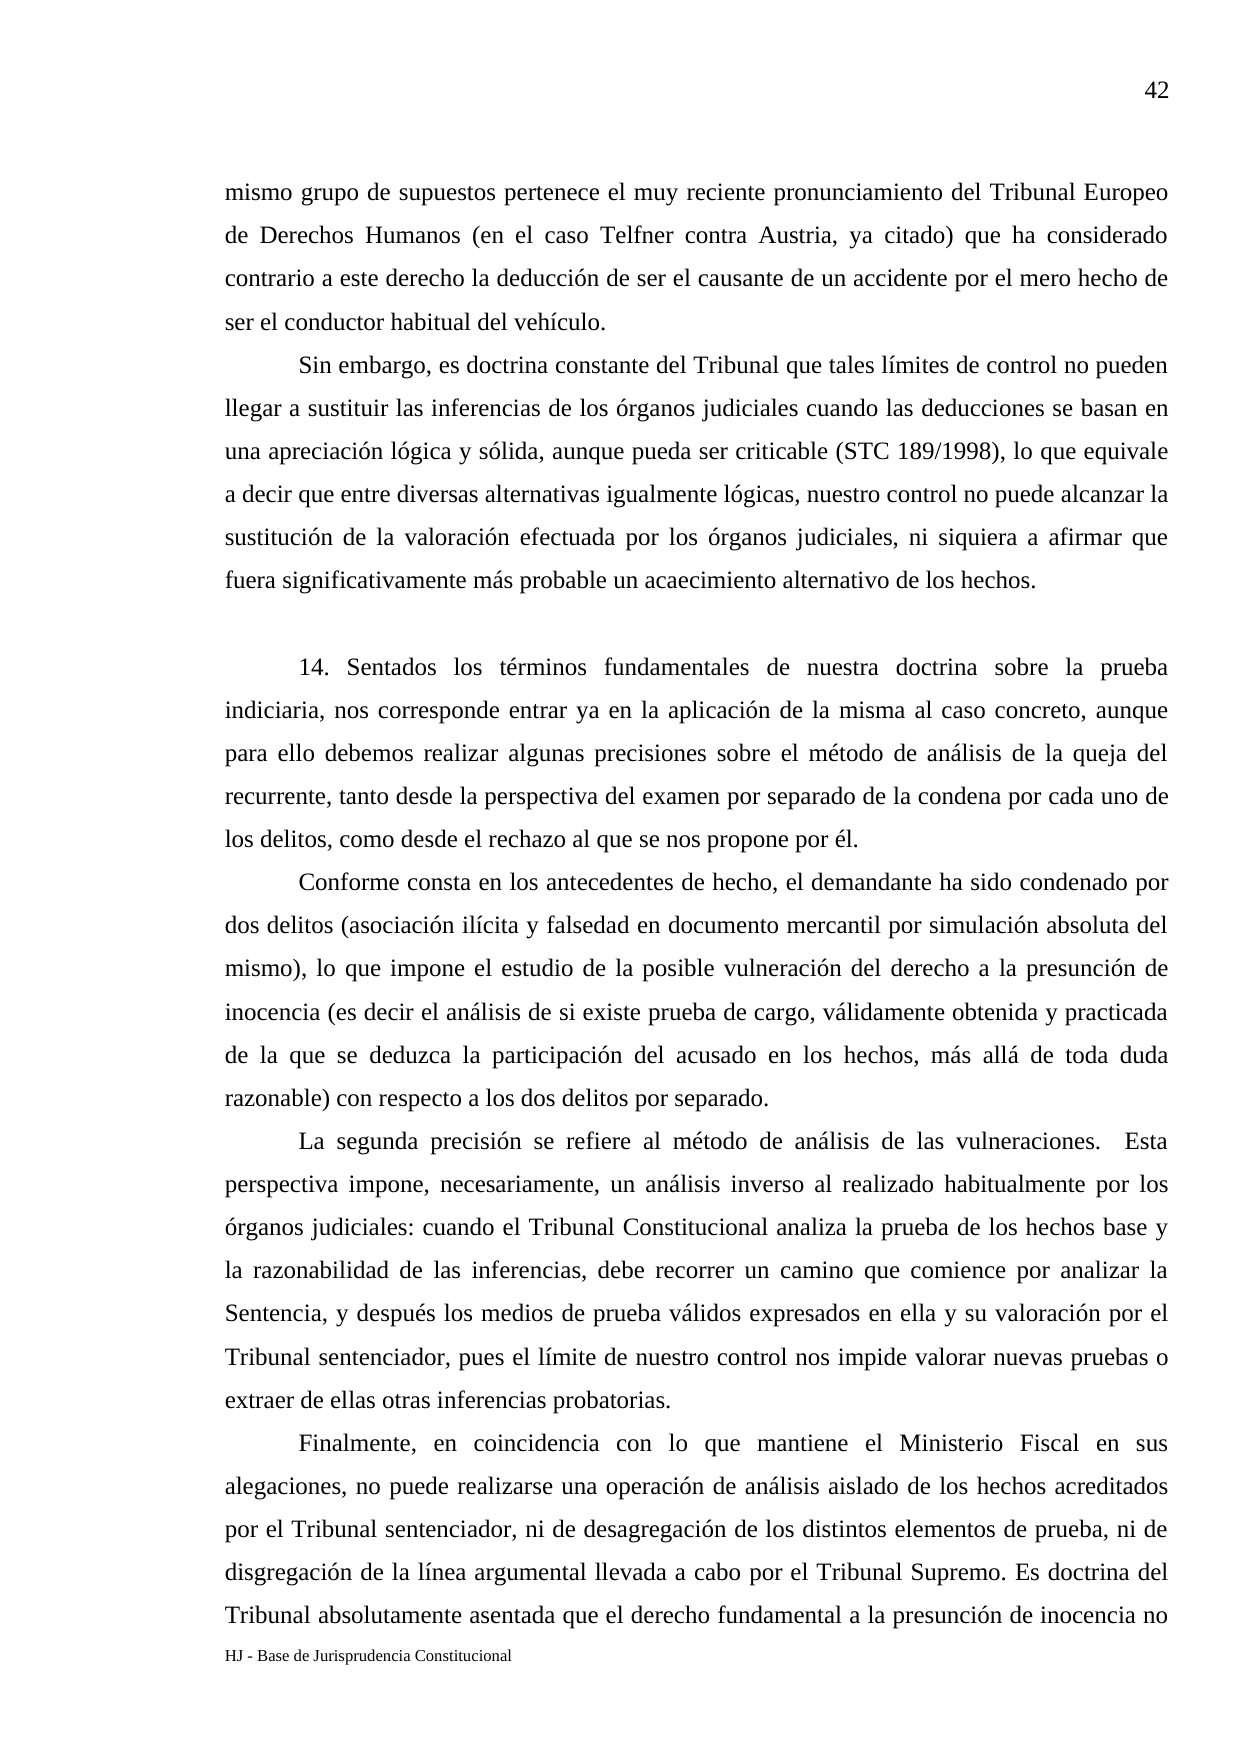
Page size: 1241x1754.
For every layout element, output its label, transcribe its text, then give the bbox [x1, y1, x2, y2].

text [224, 177, 1169, 335]
text Sin embargo, es doctrina constante del Tribunal que tales límites de control no pueden llegar a sustituir las inferencias de los órganos judiciales cuando las deducciones se basan en una apreciación lógica y sólida, aunque pueda ser criticable (STC 189/1998), lo que equivale a decir que entre diversas alternativas igualmente lógicas, nuestro control no puede alcanzar la sustitución de la valoración efectuada por los órganos judiciales, ni siquiera a afirmar que fuera significativamente más probable un acaecimiento alternativo de los hechos. [224, 350, 1169, 594]
text Conforme consta en los antecedentes de hecho, el demandante ha sido condenado por dos delitos (asociación ilícita y falsedad en documento mercantil por simulación absoluta del mismo), lo que impone el estudio de la posible vulneración del derecho a la presunción de inocencia (es decir el análisis de si existe prueba de cargo, válidamente obtenida y practicada de la que se deduzca la participación del acusado en los hechos, más allá de toda duda razonable) con respecto a los dos delitos por separado. [224, 867, 1169, 1112]
text 14. Sentados los términos fundamentales de nuestra doctrina sobre la prueba indiciaria, nos corresponde entrar ya en la aplicación de la misma al caso concreto, aunque para ello debemos realizar algunas precisiones sobre el método de análisis de la queja del recurrente, tanto desde la perspectiva del examen por separado de la condena por cada uno de los delitos, como desde el rechazo al que se nos propone por él. [224, 652, 1169, 853]
text La segunda precisión se refiere al método de análisis de las vulneraciones. Esta perspectiva impone, necesariamente, un análisis inverso al realizado habitualmente por los órganos judiciales: cuando el Tribunal Constitucional analiza la prueba de los hechos base y la razonabilidad de las inferencias, debe recorrer un camino que comience por analizar la Sentencia, y después los medios de prueba válidos expresados en ella y su valoración por el Tribunal sentenciador, pues el límite de nuestro control nos impide valorar nuevas pruebas o extraer de ellas otras inferencias probatorias. [224, 1126, 1169, 1413]
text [224, 1428, 1169, 1629]
